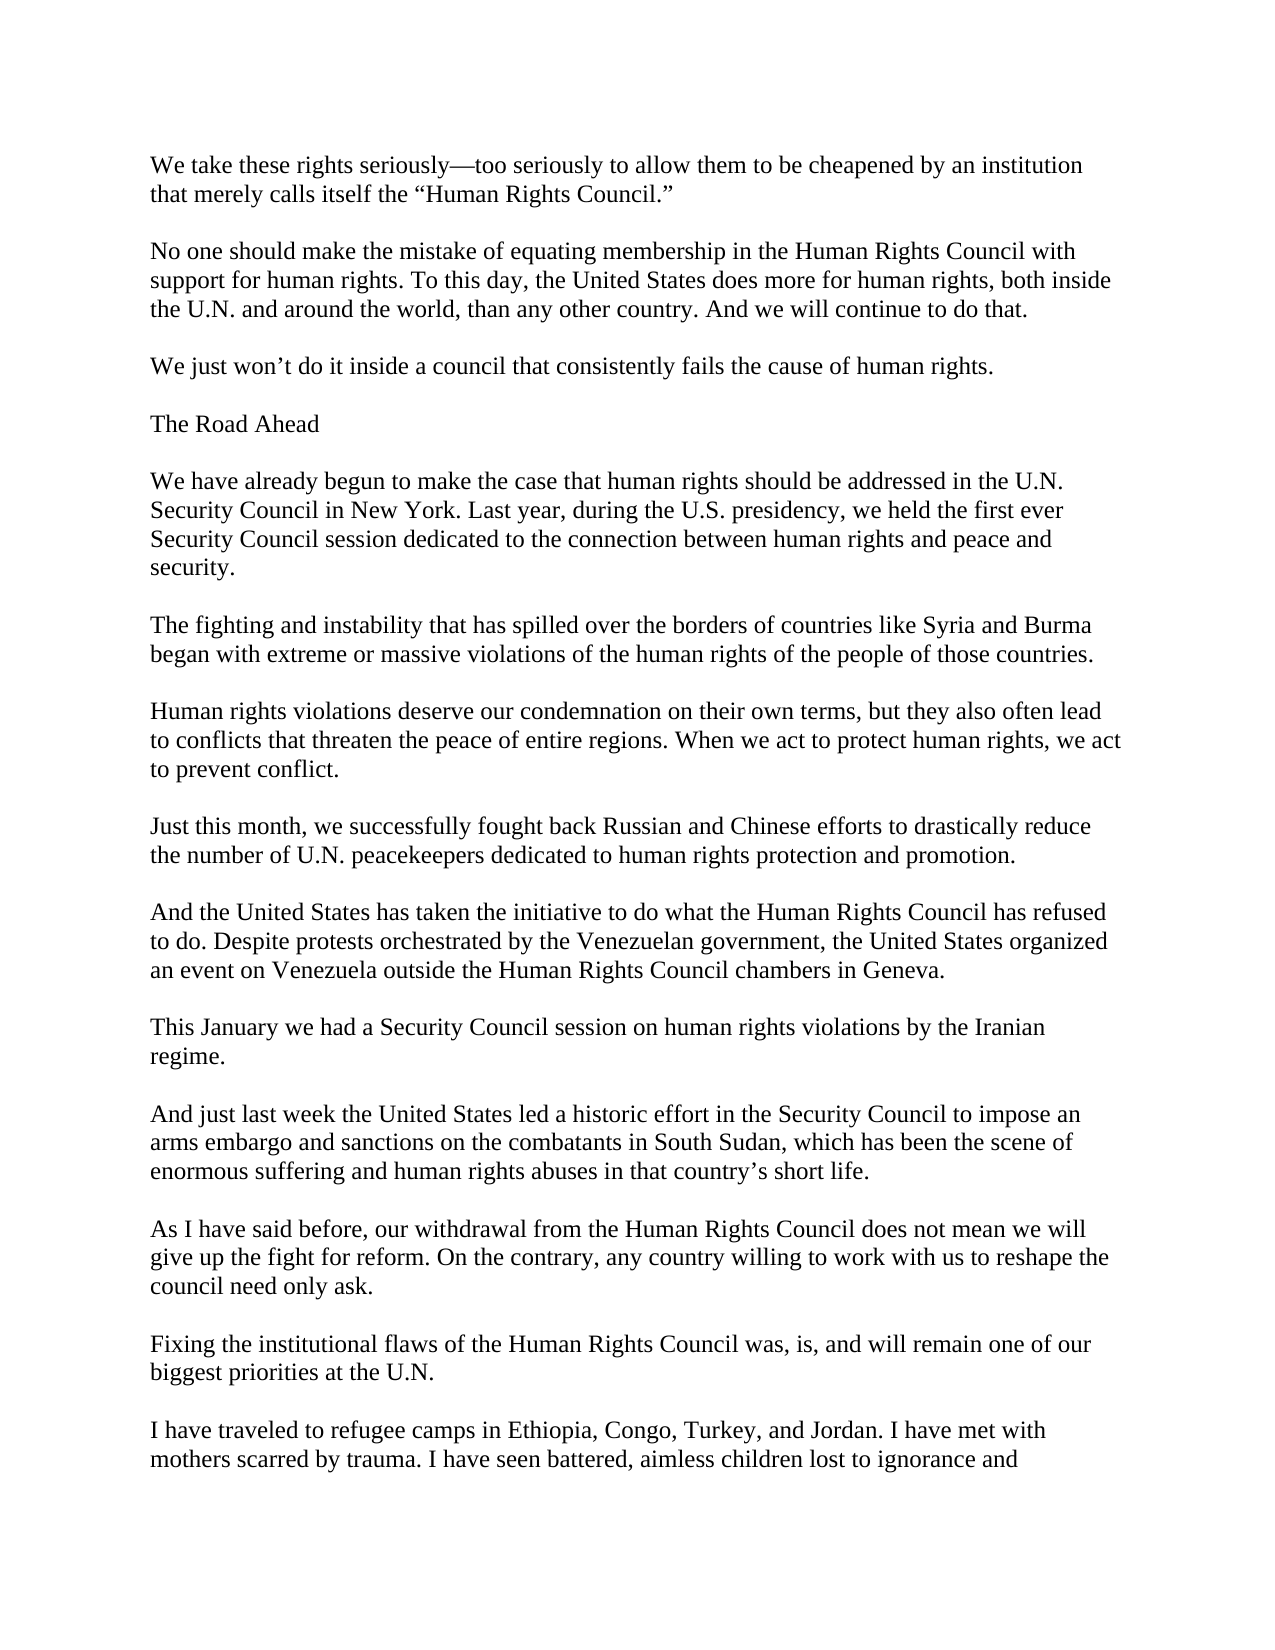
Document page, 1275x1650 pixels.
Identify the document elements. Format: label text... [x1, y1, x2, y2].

text We just won’t do it inside a council that consistently fails the cause of human rights. [150, 351, 1125, 380]
text The Road Ahead [150, 409, 1125, 437]
text The fighting and instability that has spilled over the borders of countries like Syria and Burma began with extreme or massive violations of the human rights of the people of those countries. [150, 610, 1125, 667]
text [150, 1415, 1125, 1472]
text Fixing the institutional flaws of the Human Rights Council was, is, and will remain one of our biggest priorities at the U.N. [150, 1329, 1125, 1386]
text Just this month, we successfully fought back Russian and Chinese efforts to drastically reduce the number of U.N. peacekeepers dedicated to human rights protection and promotion. [150, 811, 1125, 869]
text No one should make the mistake of equating membership in the Human Rights Council with support for human rights. To this day, the United States does more for human rights, both inside the U.N. and around the world, than any other country. And we will continue to do that. [150, 236, 1125, 322]
text Human rights violations deserve our condemnation on their own terms, but they also often lead to conflicts that threaten the peace of entire regions. When we act to protect human rights, we act to prevent conflict. [150, 696, 1125, 782]
text And just last week the United States led a historic effort in the Security Council to impose an arms embargo and sanctions on the combatants in South Sudan, which has been the scene of enormous suffering and human rights abuses in that country’s short life. [150, 1099, 1125, 1185]
text This January we had a Security Council session on human rights violations by the Iranian regime. [150, 1012, 1125, 1070]
text We take these rights seriously—too seriously to allow them to be cheapened by an institution that merely calls itself the “Human Rights Council.” [150, 150, 1125, 207]
text As I have said before, our withdrawal from the Human Rights Council does not mean we will give up the fight for reform. On the contrary, any country willing to work with us to reshape the council need only ask. [150, 1214, 1125, 1300]
text We have already begun to make the case that human rights should be addressed in the U.N. Security Council in New York. Last year, during the U.S. presidency, we held the first ever Security Council session dedicated to the connection between human rights and peace and security. [150, 466, 1125, 581]
text And the United States has taken the initiative to do what the Human Rights Council has refused to do. Despite protests orchestrated by the Venezuelan government, the United States organized an event on Venezuela outside the Human Rights Council chambers in Geneva. [150, 897, 1125, 984]
